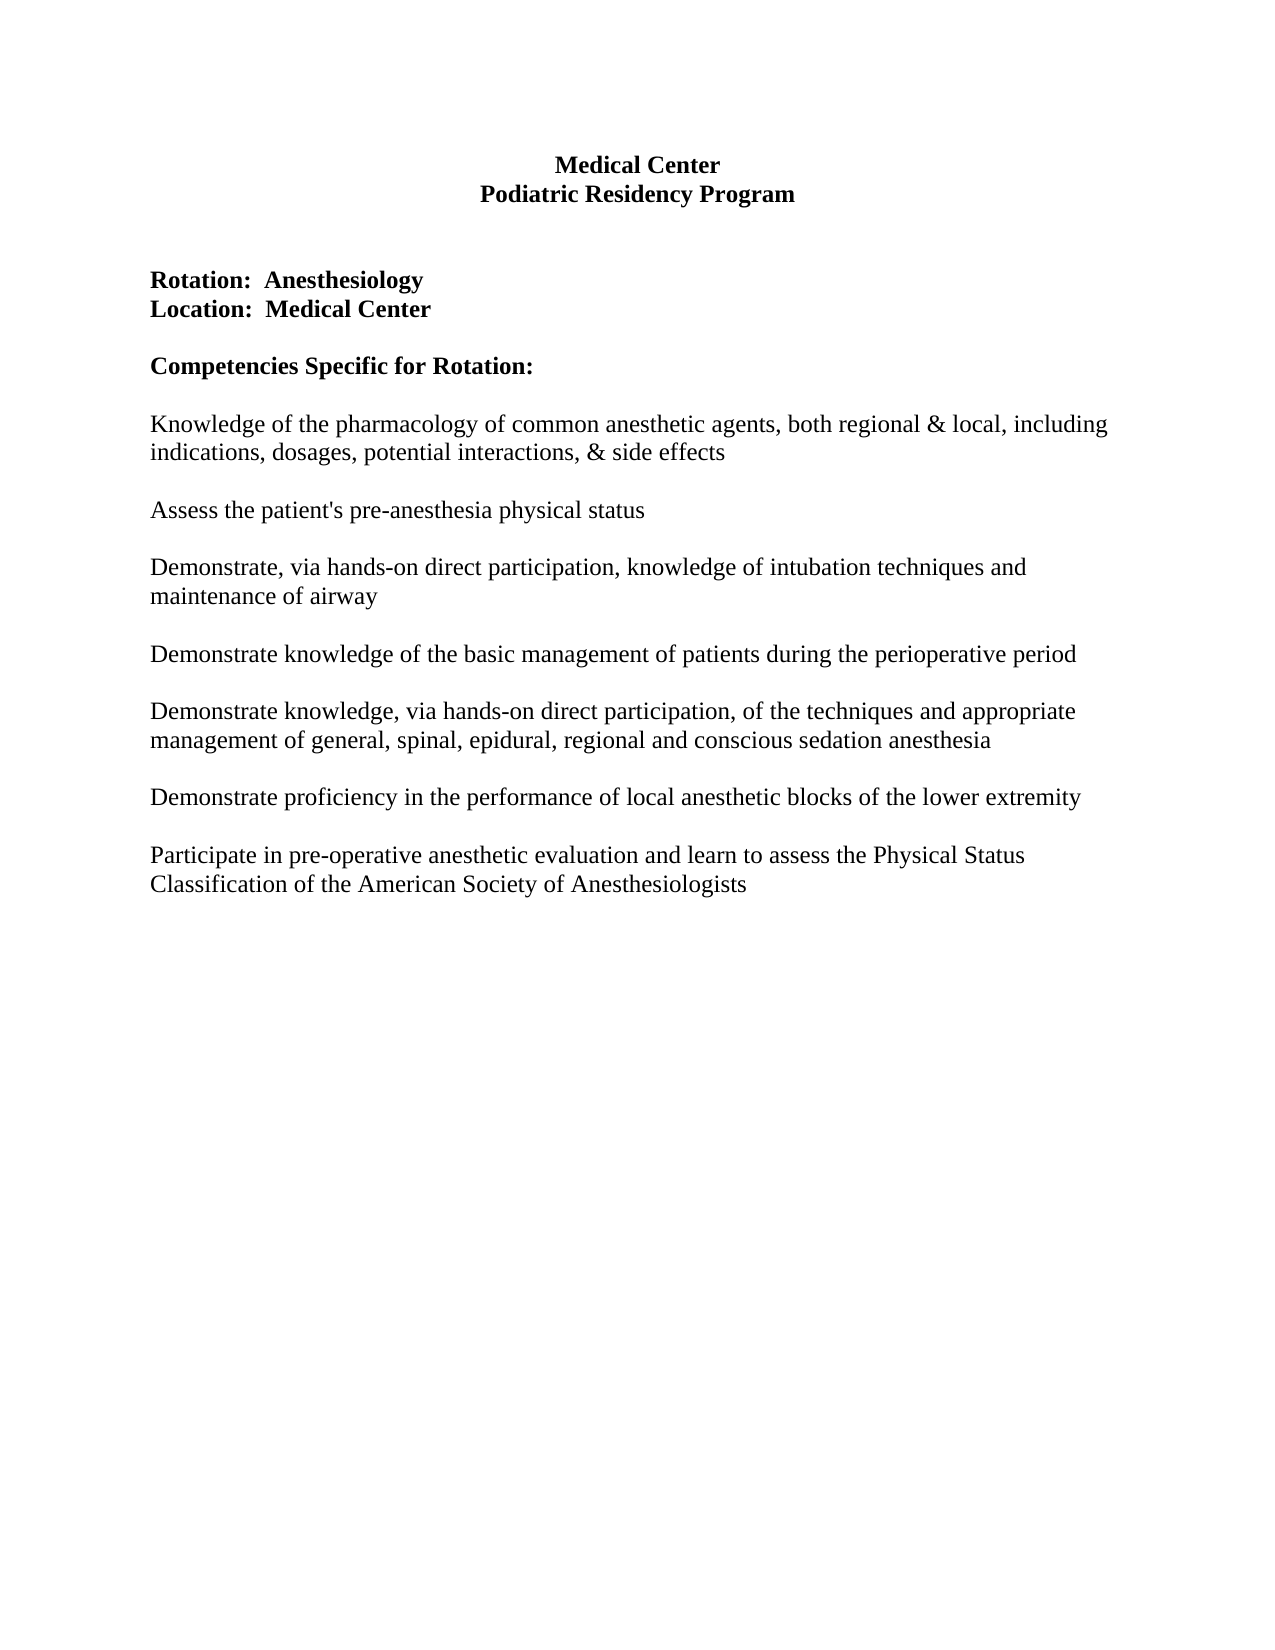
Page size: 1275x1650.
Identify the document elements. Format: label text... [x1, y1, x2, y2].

text Assess the patient's pre-anesthesia physical status [150, 495, 1125, 524]
text Competencies Specific for Rotation: [150, 351, 1125, 380]
text Rotation: Anesthesiology [150, 265, 1125, 294]
text Demonstrate knowledge of the basic management of patients during the perioperative period [150, 639, 1125, 667]
text Location: Medical Center [150, 294, 1125, 322]
text Podiatric Residency Program [150, 179, 1125, 207]
text Participate in pre-operative anesthetic evaluation and learn to assess the Physical Status Classification of the American Society of Anesthesiologists [150, 840, 1125, 897]
text Medical Center [150, 150, 1125, 179]
text Demonstrate proficiency in the performance of local anesthetic blocks of the lower extremity [150, 782, 1125, 811]
text Demonstrate, via hands-on direct participation, knowledge of intubation techniques and maintenance of airway [150, 552, 1125, 610]
text Demonstrate knowledge, via hands-on direct participation, of the techniques and appropriate management of general, spinal, epidural, regional and conscious sedation anesthesia [150, 696, 1125, 754]
text Knowledge of the pharmacology of common anesthetic agents, both regional & local, including indications, dosages, potential interactions, & side effects [150, 409, 1125, 466]
